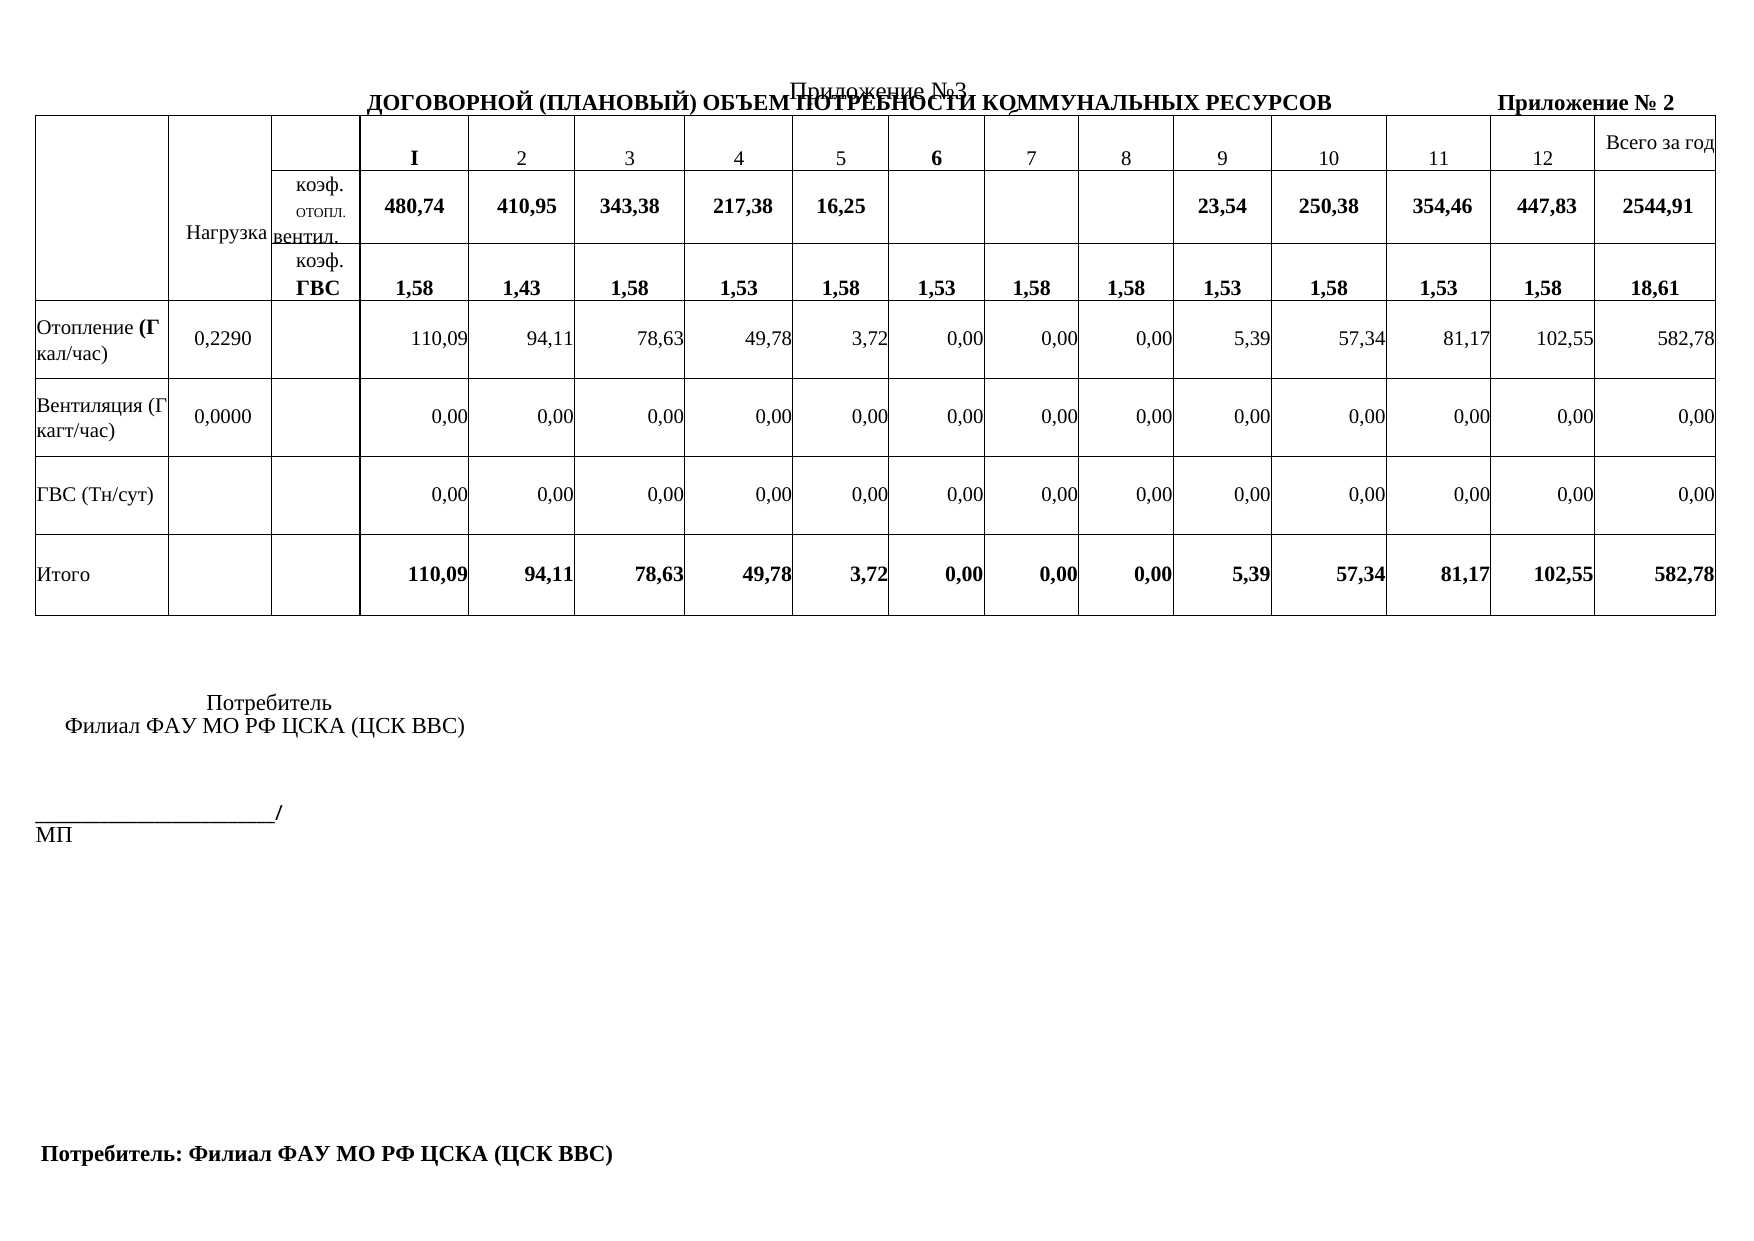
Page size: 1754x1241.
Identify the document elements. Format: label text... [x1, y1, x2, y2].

table_header Всего за год [1595, 116, 1715, 170]
table_cell 0,00 [1387, 379, 1490, 456]
table_cell [272, 379, 359, 456]
table_cell 102,55 [1491, 301, 1594, 378]
table_cell 1,58 [1491, 244, 1594, 300]
table_cell 0,00 [985, 379, 1078, 456]
table_cell [169, 535, 271, 615]
table_cell 1,58 [361, 244, 468, 300]
table_header Нагрузка [169, 116, 271, 243]
table_cell 49,78 [685, 535, 792, 615]
table_cell [169, 457, 271, 534]
table_cell ГВС (Тн/сут) [36, 457, 168, 534]
table_cell 410,95 [469, 171, 574, 243]
table_cell 0,00 [361, 457, 468, 534]
table_header 6 [889, 116, 984, 170]
table_cell 0,00 [889, 301, 984, 378]
table_cell 0,00 [1272, 457, 1386, 534]
table_cell 1,53 [889, 244, 984, 300]
table_cell 217,38 [685, 171, 792, 243]
table_cell 0,00 [793, 379, 888, 456]
table_header I [361, 116, 468, 170]
text Потребитель [206, 692, 1716, 715]
table_cell 23,54 [1174, 171, 1271, 243]
table_header 8 [1079, 116, 1173, 170]
text Филиал ФАУ МО РФ ЦСКА (ЦСК ВВС) [64, 715, 1716, 738]
table_cell 343,38 [575, 171, 684, 243]
table_cell 0,00 [1079, 535, 1173, 615]
table_cell 480,74 [361, 171, 468, 243]
table_cell 94,11 [469, 301, 574, 378]
table_cell 16,25 [793, 171, 888, 243]
table_cell 94,11 [469, 535, 574, 615]
table_header 4 [685, 116, 792, 170]
table_cell Вентиляция (Г кагт/час) [36, 379, 168, 456]
table_cell 0,00 [575, 457, 684, 534]
table_cell 2544,91 [1595, 171, 1715, 243]
table_cell 78,63 [575, 535, 684, 615]
table_cell 0,00 [1174, 379, 1271, 456]
table_cell [985, 171, 1078, 243]
text / [35, 803, 1716, 824]
table_cell [1079, 171, 1173, 243]
table_cell [36, 243, 168, 300]
table_cell 1,53 [1387, 244, 1490, 300]
table_cell 0,00 [889, 535, 984, 615]
table_cell [272, 457, 359, 534]
table_cell 0,00 [889, 379, 984, 456]
text ДОГОВОРНОЙ (ПЛАНОВЫЙ) ОБЪЕМ ПОТРЕБНОСТИ КОММУНАЛЬНЫХ РЕСУРСОВ Приложение № 2 [367, 92, 1716, 115]
table_cell Отопление (Г кал/час) [36, 301, 168, 378]
text Потребитель: Филиал ФАУ МО РФ ЦСКА (ЦСК ВВС) [41, 1143, 640, 1166]
table_cell [272, 301, 359, 378]
table_cell 49,78 [685, 301, 792, 378]
table_cell 5,39 [1174, 301, 1271, 378]
table_cell 0,00 [469, 457, 574, 534]
table_cell 0,00 [575, 379, 684, 456]
table_cell 0,00 [985, 457, 1078, 534]
table_cell 0,00 [361, 379, 468, 456]
table_cell 0,00 [1595, 457, 1715, 534]
table_header 2 [469, 116, 574, 170]
table_cell 0,00 [1491, 379, 1594, 456]
table_cell 1,58 [575, 244, 684, 300]
table_cell 81,17 [1387, 535, 1490, 615]
table_cell коэф. ОТОПЛ. вентил. [272, 171, 359, 243]
table_cell 1,58 [1272, 244, 1386, 300]
table_cell 110,09 [361, 535, 468, 615]
table_cell 3,72 [793, 535, 888, 615]
table_cell 0,00 [685, 379, 792, 456]
table_cell 0,00 [1079, 457, 1173, 534]
table_cell 0,00 [469, 379, 574, 456]
table_cell 250,38 [1272, 171, 1386, 243]
table_header 11 [1387, 116, 1490, 170]
table_cell 3,72 [793, 301, 888, 378]
table_cell 0,00 [1079, 301, 1173, 378]
table_cell 0,00 [793, 457, 888, 534]
table_header [36, 116, 168, 243]
table_header 9 [1174, 116, 1271, 170]
table_cell 0,00 [985, 535, 1078, 615]
table_cell 1,58 [1079, 244, 1173, 300]
table_cell 0,00 [985, 301, 1078, 378]
table_cell [272, 535, 359, 615]
table_cell 0,00 [1595, 379, 1715, 456]
table_cell 57,34 [1272, 535, 1386, 615]
table_cell 1,43 [469, 244, 574, 300]
table_header 7 [985, 116, 1078, 170]
table_header 5 [793, 116, 888, 170]
table_cell 582,78 [1595, 301, 1715, 378]
table_cell 0,00 [889, 457, 984, 534]
table_cell 0,00 [1079, 379, 1173, 456]
table_cell 102,55 [1491, 535, 1594, 615]
table_cell 1,58 [793, 244, 888, 300]
table_cell 447,83 [1491, 171, 1594, 243]
table_cell 0,00 [1491, 457, 1594, 534]
table_header [272, 116, 359, 170]
table_header 10 [1272, 116, 1386, 170]
table_cell 81,17 [1387, 301, 1490, 378]
table_cell 110,09 [361, 301, 468, 378]
table_cell 1,58 [985, 244, 1078, 300]
table_cell 1,53 [685, 244, 792, 300]
table_cell 57,34 [1272, 301, 1386, 378]
table_cell 1,53 [1174, 244, 1271, 300]
table_header 12 [1491, 116, 1594, 170]
table_cell 5,39 [1174, 535, 1271, 615]
table_cell 0,00 [685, 457, 792, 534]
table_cell 0,00 [1174, 457, 1271, 534]
table_header 3 [575, 116, 684, 170]
table_cell 582,78 [1595, 535, 1715, 615]
table_cell коэф. ГВС [272, 244, 359, 300]
table_cell 0,2290 [169, 301, 271, 378]
table_cell [889, 171, 984, 243]
table_cell Итого [36, 535, 168, 615]
table_cell 78,63 [575, 301, 684, 378]
table_cell [169, 243, 271, 300]
text МП [35, 824, 1716, 847]
table_cell 0,0000 [169, 379, 271, 456]
table_cell 0,00 [1387, 457, 1490, 534]
table_cell 18,61 [1595, 244, 1715, 300]
table_cell 0,00 [1272, 379, 1386, 456]
table_cell 354,46 [1387, 171, 1490, 243]
